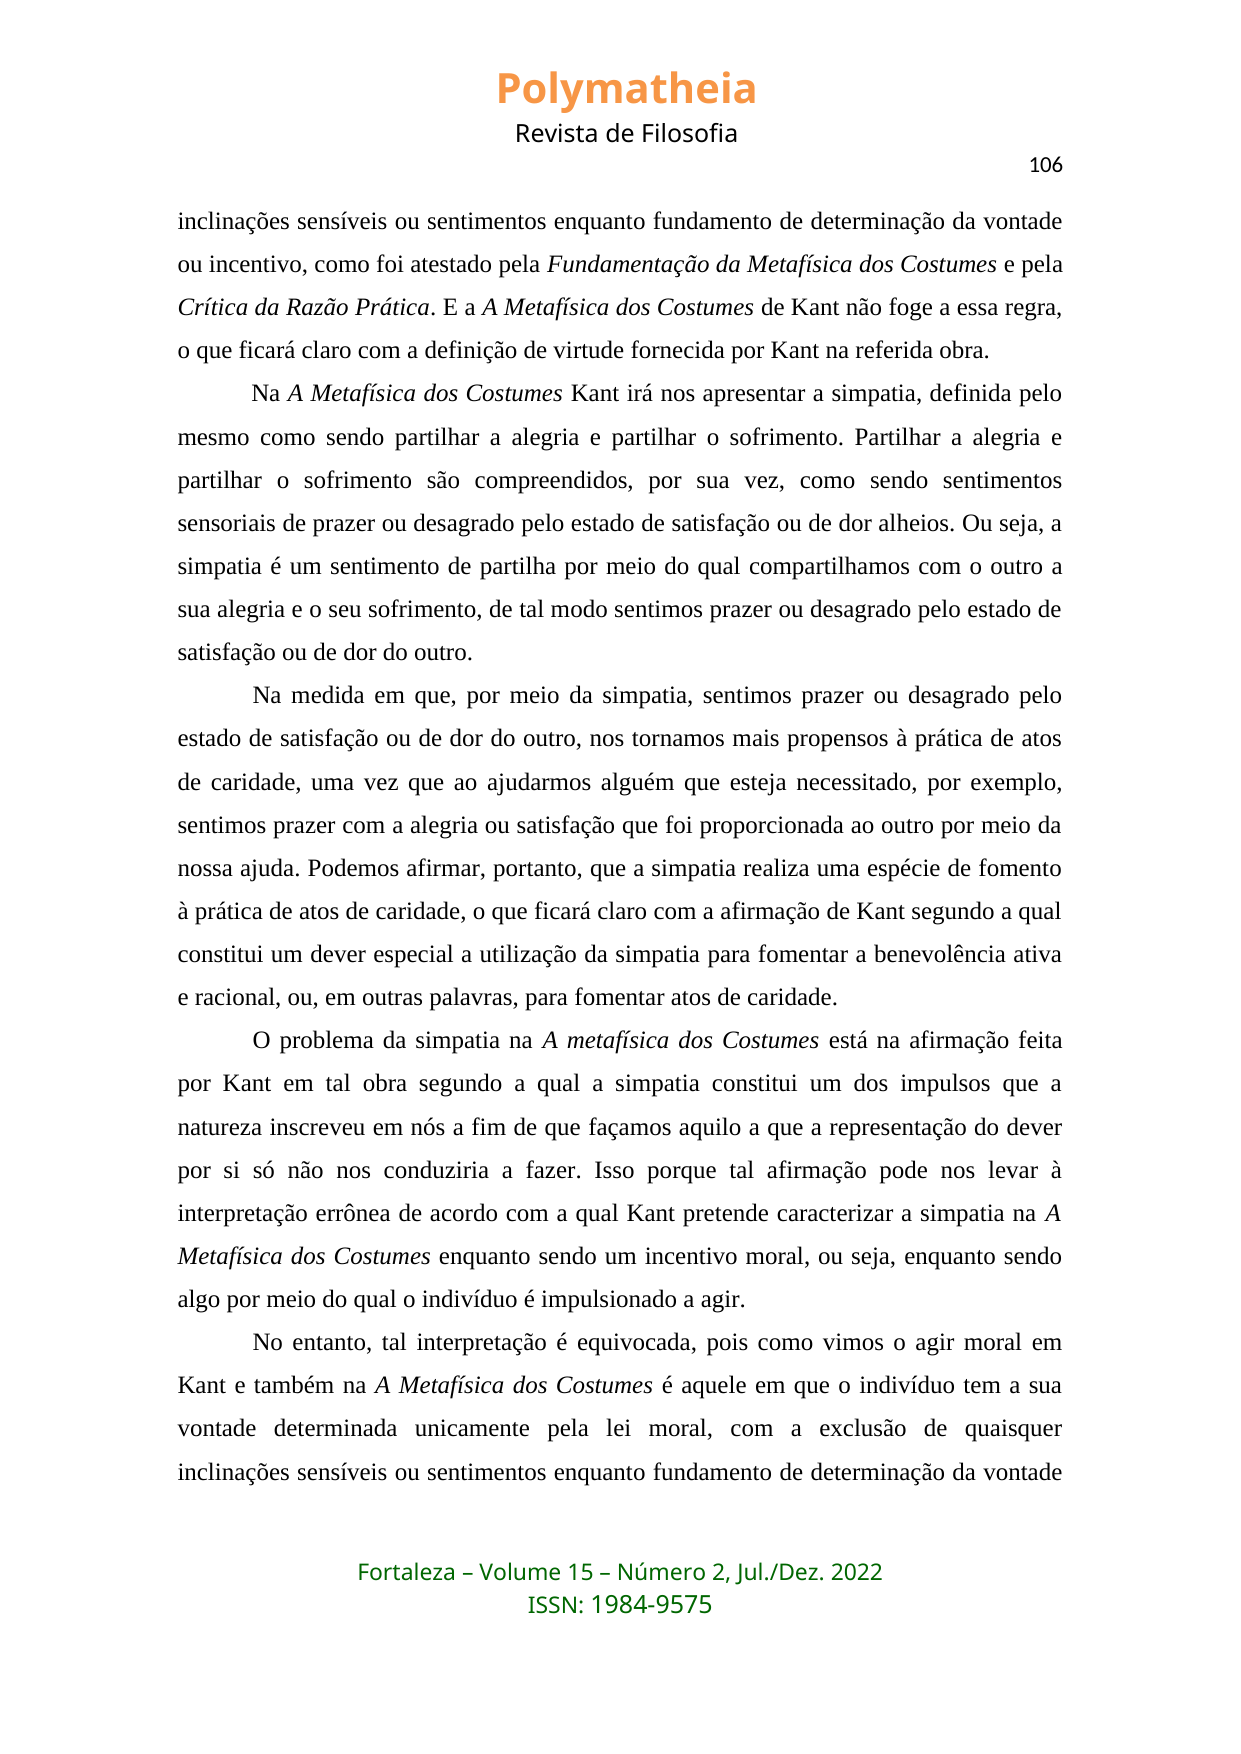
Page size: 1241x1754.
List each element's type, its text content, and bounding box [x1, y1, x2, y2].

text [177, 1327, 1063, 1485]
text O problema da simpatia na A metafísica dos Costumes está na afirmação feita por Kant em tal obra segundo a qual a simpatia constitui um dos impulsos que a natureza inscreveu em nós a fim de que façamos aquilo a que a representação do dever por si só não nos conduziria a fazer. Isso porque tal afirmação pode nos levar à interpretação errônea de acordo com a qual Kant pretende caracterizar a simpatia na A Metafísica dos Costumes enquanto sendo um incentivo moral, ou seja, enquanto sendo algo por meio do qual o indivíduo é impulsionado a agir. [177, 1025, 1063, 1313]
text Na A Metafísica dos Costumes Kant irá nos apresentar a simpatia, definida pelo mesmo como sendo partilhar a alegria e partilhar o sofrimento. Partilhar a alegria e partilhar o sofrimento são compreendidos, por sua vez, como sendo sentimentos sensoriais de prazer ou desagrado pelo estado de satisfação ou de dor alheios. Ou seja, a simpatia é um sentimento de partilha por meio do qual compartilhamos com o outro a sua alegria e o seu sofrimento, de tal modo sentimos prazer ou desagrado pelo estado de satisfação ou de dor do outro. [177, 378, 1063, 666]
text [177, 206, 1063, 364]
text Na medida em que, por meio da simpatia, sentimos prazer ou desagrado pelo estado de satisfação ou de dor do outro, nos tornamos mais propensos à prática de atos de caridade, uma vez que ao ajudarmos alguém que esteja necessitado, por exemplo, sentimos prazer com a alegria ou satisfação que foi proporcionada ao outro por meio da nossa ajuda. Podemos afirmar, portanto, que a simpatia realiza uma espécie de fomento à prática de atos de caridade, o que ficará claro com a afirmação de Kant segundo a qual constitui um dever especial a utilização da simpatia para fomentar a benevolência ativa e racional, ou, em outras palavras, para fomentar atos de caridade. [177, 680, 1063, 1011]
